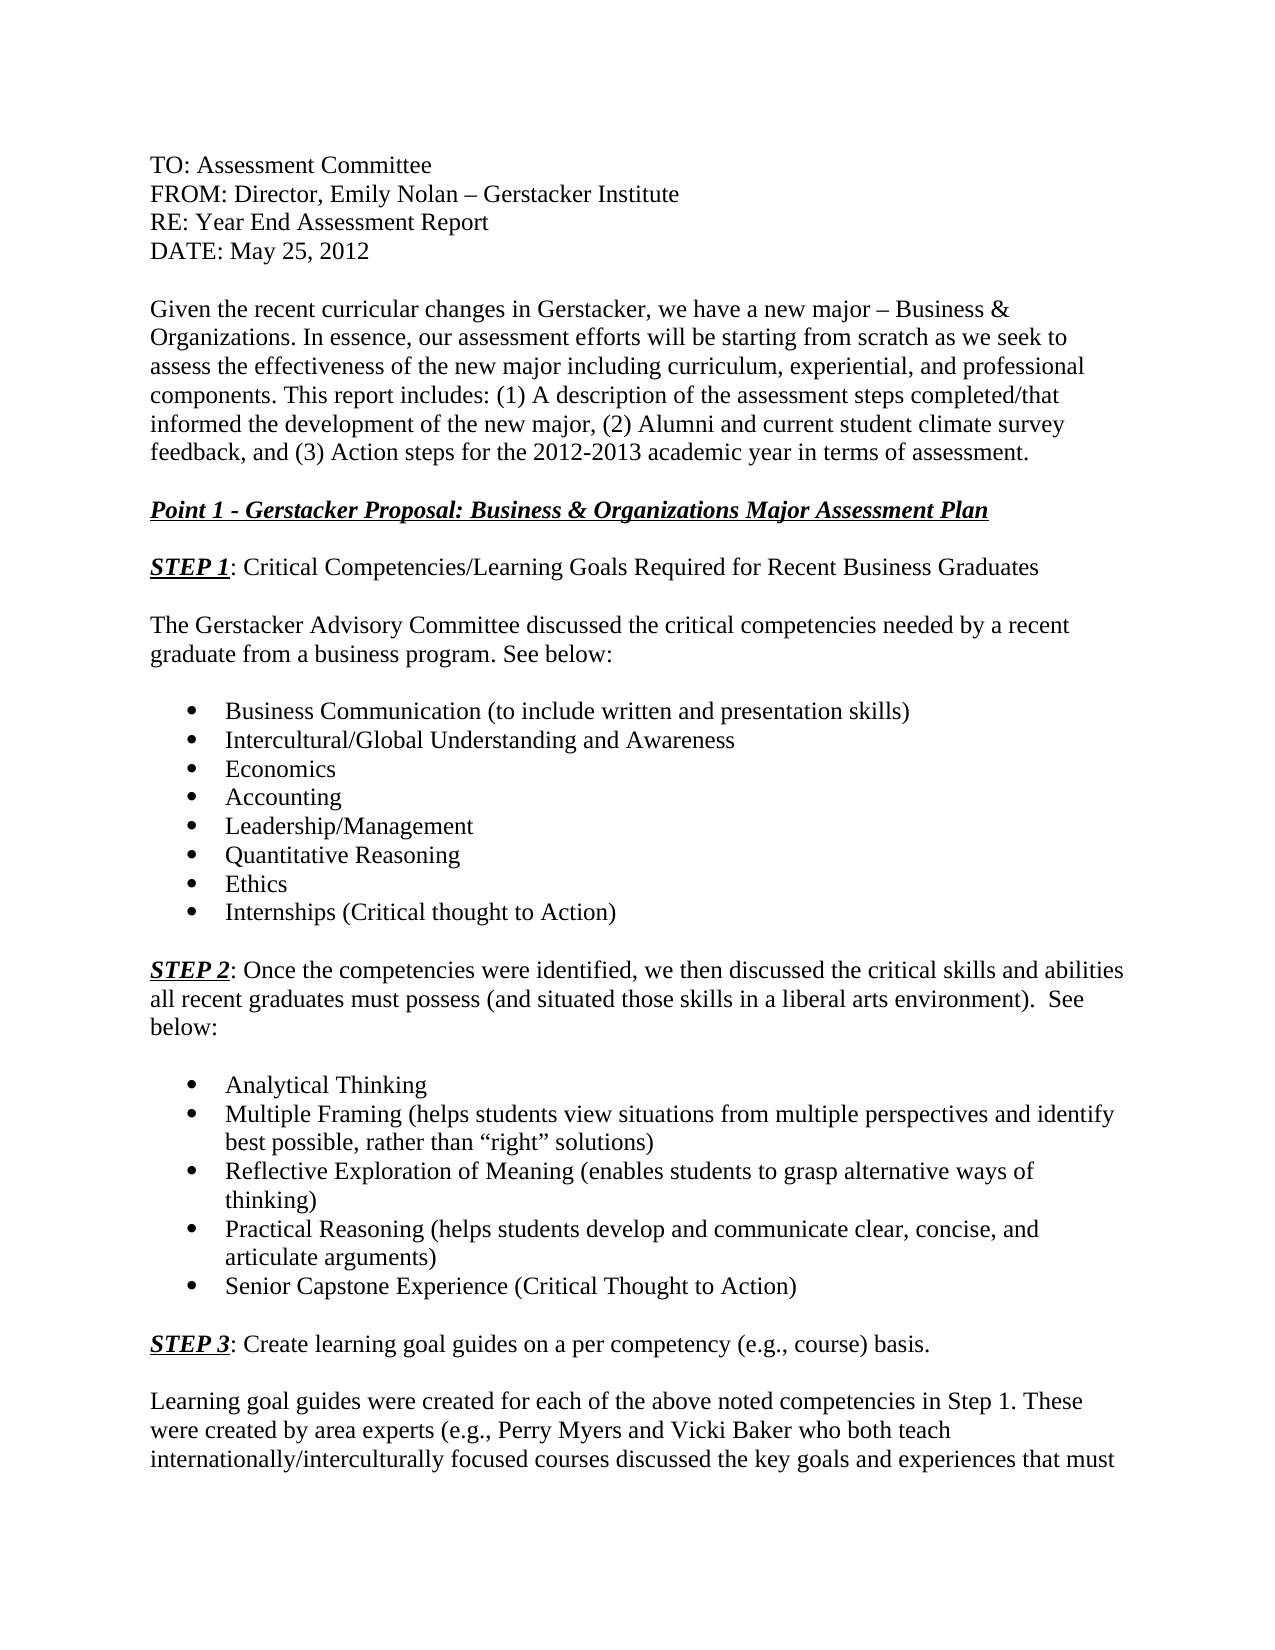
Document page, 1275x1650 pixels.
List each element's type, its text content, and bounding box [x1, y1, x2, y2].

text STEP 2: Once the competencies were identified, we then discussed the critical skills and abilities all recent graduates must possess (and situated those skills in a liberal arts environment). See below: [150, 955, 1125, 1041]
list Accounting [187, 782, 1125, 811]
text STEP 3: Create learning goal guides on a per competency (e.g., course) basis. [150, 1329, 1125, 1357]
list Intercultural/Global Understanding and Awareness [187, 725, 1125, 754]
text RE: Year End Assessment Report [150, 207, 1125, 236]
list Ethics [187, 869, 1125, 897]
text TO: Assessment Committee [150, 150, 1125, 179]
list Reflective Exploration of Meaning (enables students to grasp alternative ways of thinking) [187, 1156, 1125, 1214]
list Economics [187, 754, 1125, 782]
text FROM: Director, Emily Nolan – Gerstacker Institute [150, 179, 1125, 207]
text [150, 1386, 1125, 1472]
list Multiple Framing (helps students view situations from multiple perspectives and identify best possible, rather than “right” solutions) [187, 1099, 1125, 1156]
list Analytical Thinking [187, 1070, 1125, 1099]
list Leadership/Management [187, 811, 1125, 840]
text Given the recent curricular changes in Gerstacker, we have a new major – Business & Organizations. In essence, our assessment efforts will be starting from scratch as we seek to assess the effectiveness of the new major including curriculum, experiential, and professional components. This report includes: (1) A description of the assessment steps completed/that informed the development of the new major, (2) Alumni and current student climate survey feedback, and (3) Action steps for the 2012-2013 academic year in terms of assessment. [150, 294, 1125, 466]
list Practical Reasoning (helps students develop and communicate clear, concise, and articulate arguments) [187, 1214, 1125, 1271]
list Internships (Critical thought to Action) [187, 897, 1125, 926]
list Business Communication (to include written and presentation skills) [187, 696, 1125, 725]
text STEP 1: Critical Competencies/Learning Goals Required for Recent Business Graduates [150, 552, 1125, 581]
text Point 1 - Gerstacker Proposal: Business & Organizations Major Assessment Plan [150, 495, 1125, 524]
text The Gerstacker Advisory Committee discussed the critical competencies needed by a recent graduate from a business program. See below: [150, 610, 1125, 667]
list Senior Capstone Experience (Critical Thought to Action) [187, 1271, 1125, 1300]
list Quantitative Reasoning [187, 840, 1125, 869]
text DATE: May 25, 2012 [150, 236, 1125, 265]
